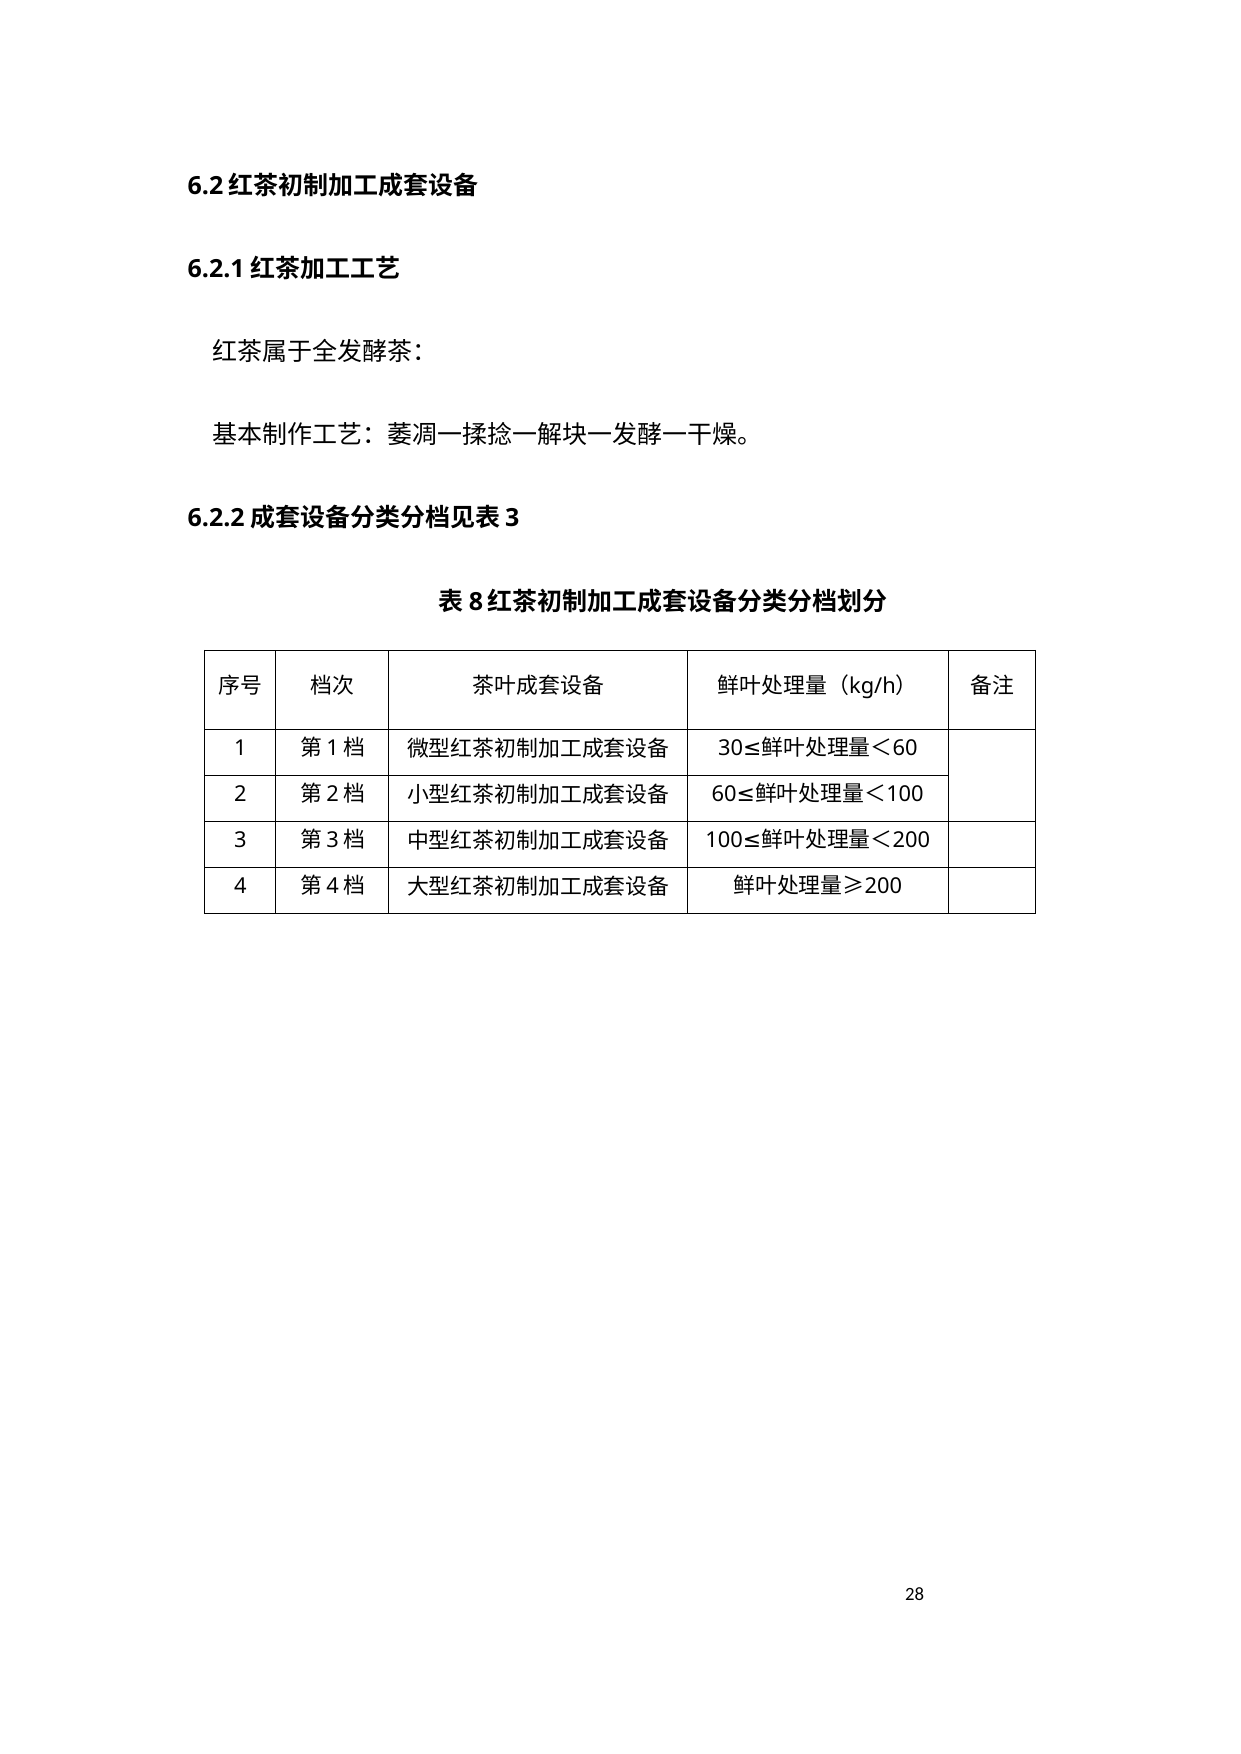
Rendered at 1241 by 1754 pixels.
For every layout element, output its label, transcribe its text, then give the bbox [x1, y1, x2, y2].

table_cell [949, 868, 1035, 913]
table_cell 中型红茶初制加工成套设备 [389, 822, 687, 867]
table_cell 60≤鲜叶处理量＜100 [688, 776, 948, 821]
table_header 序号 [205, 651, 275, 729]
table_cell 鲜叶处理量≥200 [688, 868, 948, 913]
table_cell 小型红茶初制加工成套设备 [389, 776, 687, 821]
table_cell 第1档 [276, 730, 388, 775]
table_header 茶叶成套设备 [389, 651, 687, 729]
text 红茶属于全发酵茶： [187, 317, 1053, 382]
subtitle 表8红茶初制加工成套设备分类分档划分 [187, 567, 999, 632]
table_cell 2 [205, 776, 275, 821]
text 6.2.1红茶加工工艺 [187, 234, 1053, 299]
table_cell [949, 822, 1035, 867]
text 6.2红茶初制加工成套设备 [187, 151, 1053, 216]
text 6.2.2成套设备分类分档见表3 [187, 483, 1053, 548]
table_cell 1 [205, 730, 275, 775]
table_cell 微型红茶初制加工成套设备 [389, 730, 687, 775]
text 基本制作工艺：萎凋一揉捻一解块一发酵一干燥。 [187, 400, 1053, 465]
table_cell 第4档 [276, 868, 388, 913]
table_header 档次 [276, 651, 388, 729]
table_cell [949, 730, 1035, 821]
table_cell 大型红茶初制加工成套设备 [389, 868, 687, 913]
table_header 备注 [949, 651, 1035, 729]
table_cell 30≤鲜叶处理量＜60 [688, 730, 948, 775]
table_cell 第2档 [276, 776, 388, 821]
table_cell 第3档 [276, 822, 388, 867]
table_cell 100≤鲜叶处理量＜200 [688, 822, 948, 867]
table_cell 4 [205, 868, 275, 913]
table_header 鲜叶处理量（kg/h） [688, 651, 948, 729]
table_cell 3 [205, 822, 275, 867]
